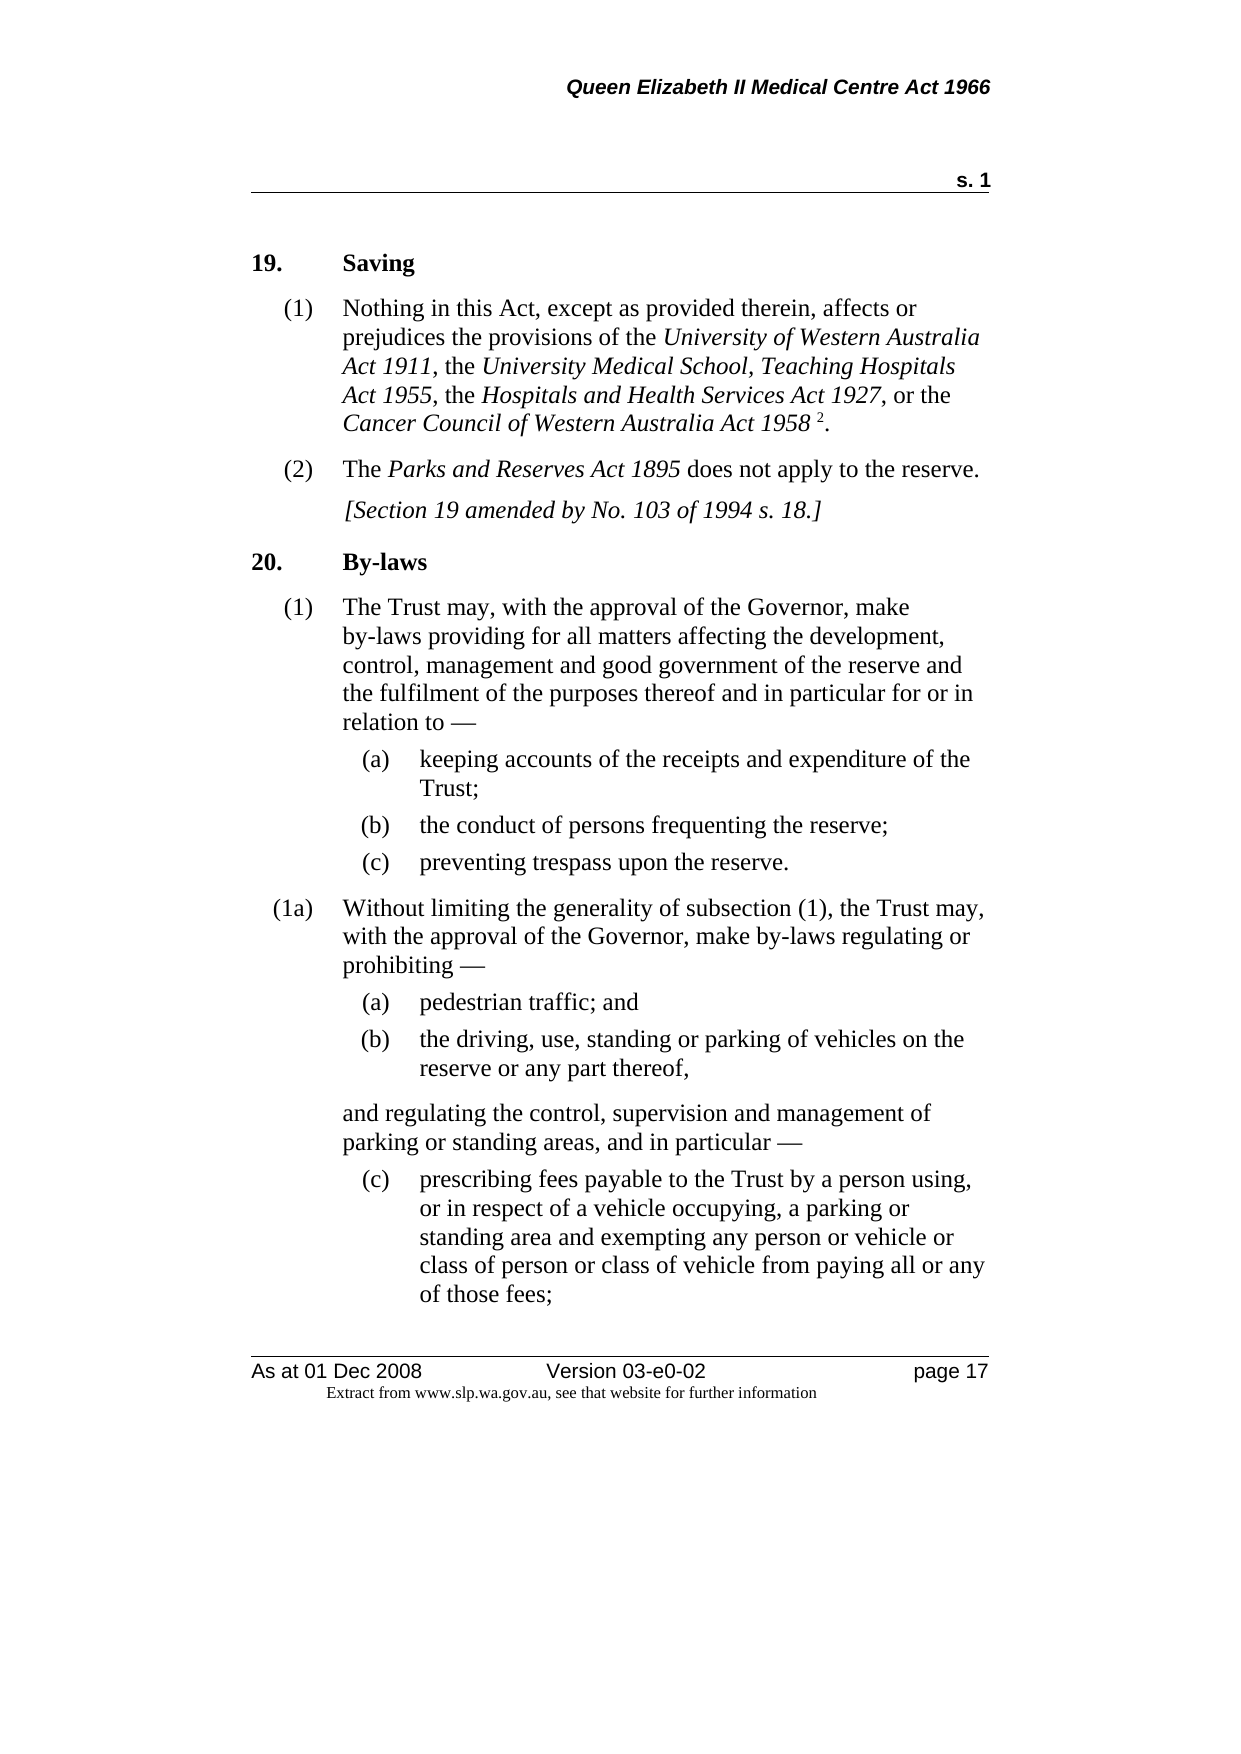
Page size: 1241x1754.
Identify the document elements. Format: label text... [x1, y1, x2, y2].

text (1) Nothing in this Act, except as provided therein, affects or prejudices the provisions of the University of Western Australia Act 1911, the University Medical School, Teaching Hospitals Act 1955, the Hospitals and Health Services Act 1927, or the Cancer Council of Western Australia Act 1958 2. [251, 293, 989, 437]
subtitle 19. Saving [251, 248, 989, 277]
subtitle 20. By-laws [251, 547, 989, 576]
text (2) The Parks and Reserves Act 1895 does not apply to the reserve. [251, 454, 989, 483]
text and regulating the control, supervision and management of parking or standing areas, and in particular — [251, 1098, 989, 1156]
text (a) pedestrian traffic; and [251, 987, 989, 1016]
text [Section 19 amended by No. 103 of 1994 s. 18.] [251, 495, 989, 524]
text (b) the conduct of persons frequenting the reserve; [251, 810, 989, 839]
text (b) the driving, use, standing or parking of vehicles on the reserve or any part thereof, [251, 1024, 989, 1082]
text (1) The Trust may, with the approval of the Governor, make by-laws providing for all matters affecting the development, control, management and good government of the reserve and the fulfilment of the purposes thereof and in particular for or in relation to — [251, 592, 989, 736]
text (a) keeping accounts of the receipts and expenditure of the Trust; [251, 744, 989, 802]
text (c) prescribing fees payable to the Trust by a person using, or in respect of a vehicle occupying, a parking or standing area and exempting any person or vehicle or class of person or class of vehicle from paying all or any of those fees; [251, 1164, 989, 1308]
text (c) preventing trespass upon the reserve. [251, 847, 989, 876]
text (1a) Without limiting the generality of subsection (1), the Trust may, with the approval of the Governor, make by-laws regulating or prohibiting — [251, 893, 989, 979]
